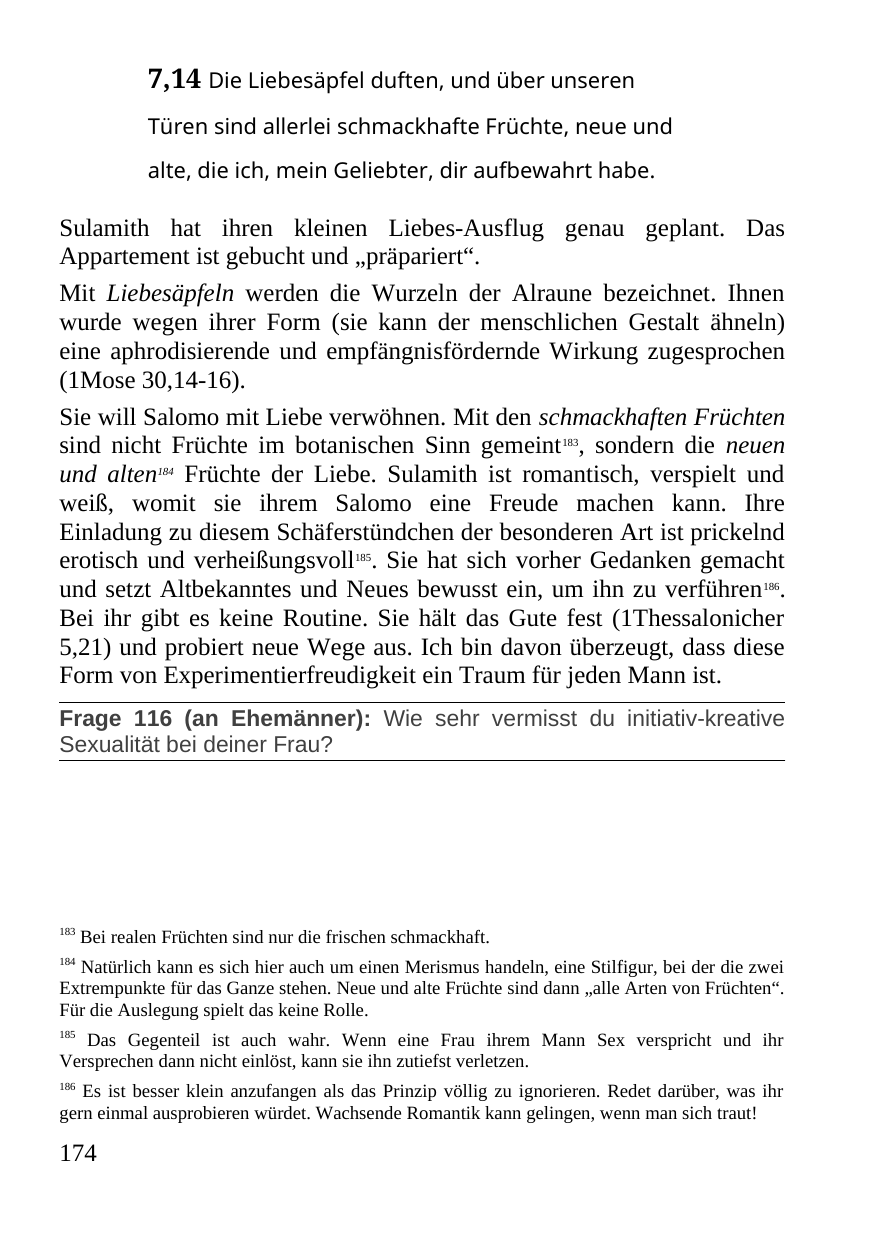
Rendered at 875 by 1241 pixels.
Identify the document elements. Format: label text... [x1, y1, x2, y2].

text 7,14 Die Liebesäpfel duften, und über unseren Türen sind allerlei schmackhafte Früchte, neue und alte, die ich, mein Geliebter, dir aufbewahrt habe. [148, 59, 697, 185]
text Mit Liebesäpfeln werden die Wurzeln der Alraune bezeichnet. Ihnen wurde wegen ihrer Form (sie kann der menschlichen Gestalt ähneln) eine aphrodisierende und empfängnisfördernde Wirkung zugesprochen (1Mose 30,14-16). [59, 278, 785, 393]
text Sulamith hat ihren kleinen Liebes-Ausflug genau geplant. Das Appartement ist gebucht und „präpariert“. [59, 213, 785, 270]
text Sie will Salomo mit Liebe verwöhnen. Mit den schmackhaften Früchten sind nicht Früchte im botanischen Sinn gemeint, sondern die neuen und alten Früchte der Liebe. Sulamith ist romantisch, verspielt und weiß, womit sie ihrem Salomo eine Freude machen kann. Ihre Einladung zu diesem Schäferstündchen der besonderen Art ist prickelnd erotisch und verheißungsvoll. Sie hat sich vorher Gedanken gemacht und setzt Altbekanntes und Neues bewusst ein, um ihn zu verführen. Bei ihr gibt es keine Routine. Sie hält das Gute fest (1Thessalonicher 5,21) und probiert neue Wege aus. Ich bin davon überzeugt, dass diese Form von Experimentierfreudigkeit ein Traum für jeden Mann ist. [59, 402, 785, 689]
text Frage 116 (an Ehemänner): Wie sehr vermisst du initiativ-kreative Sexualität bei deiner Frau? [59, 703, 785, 760]
